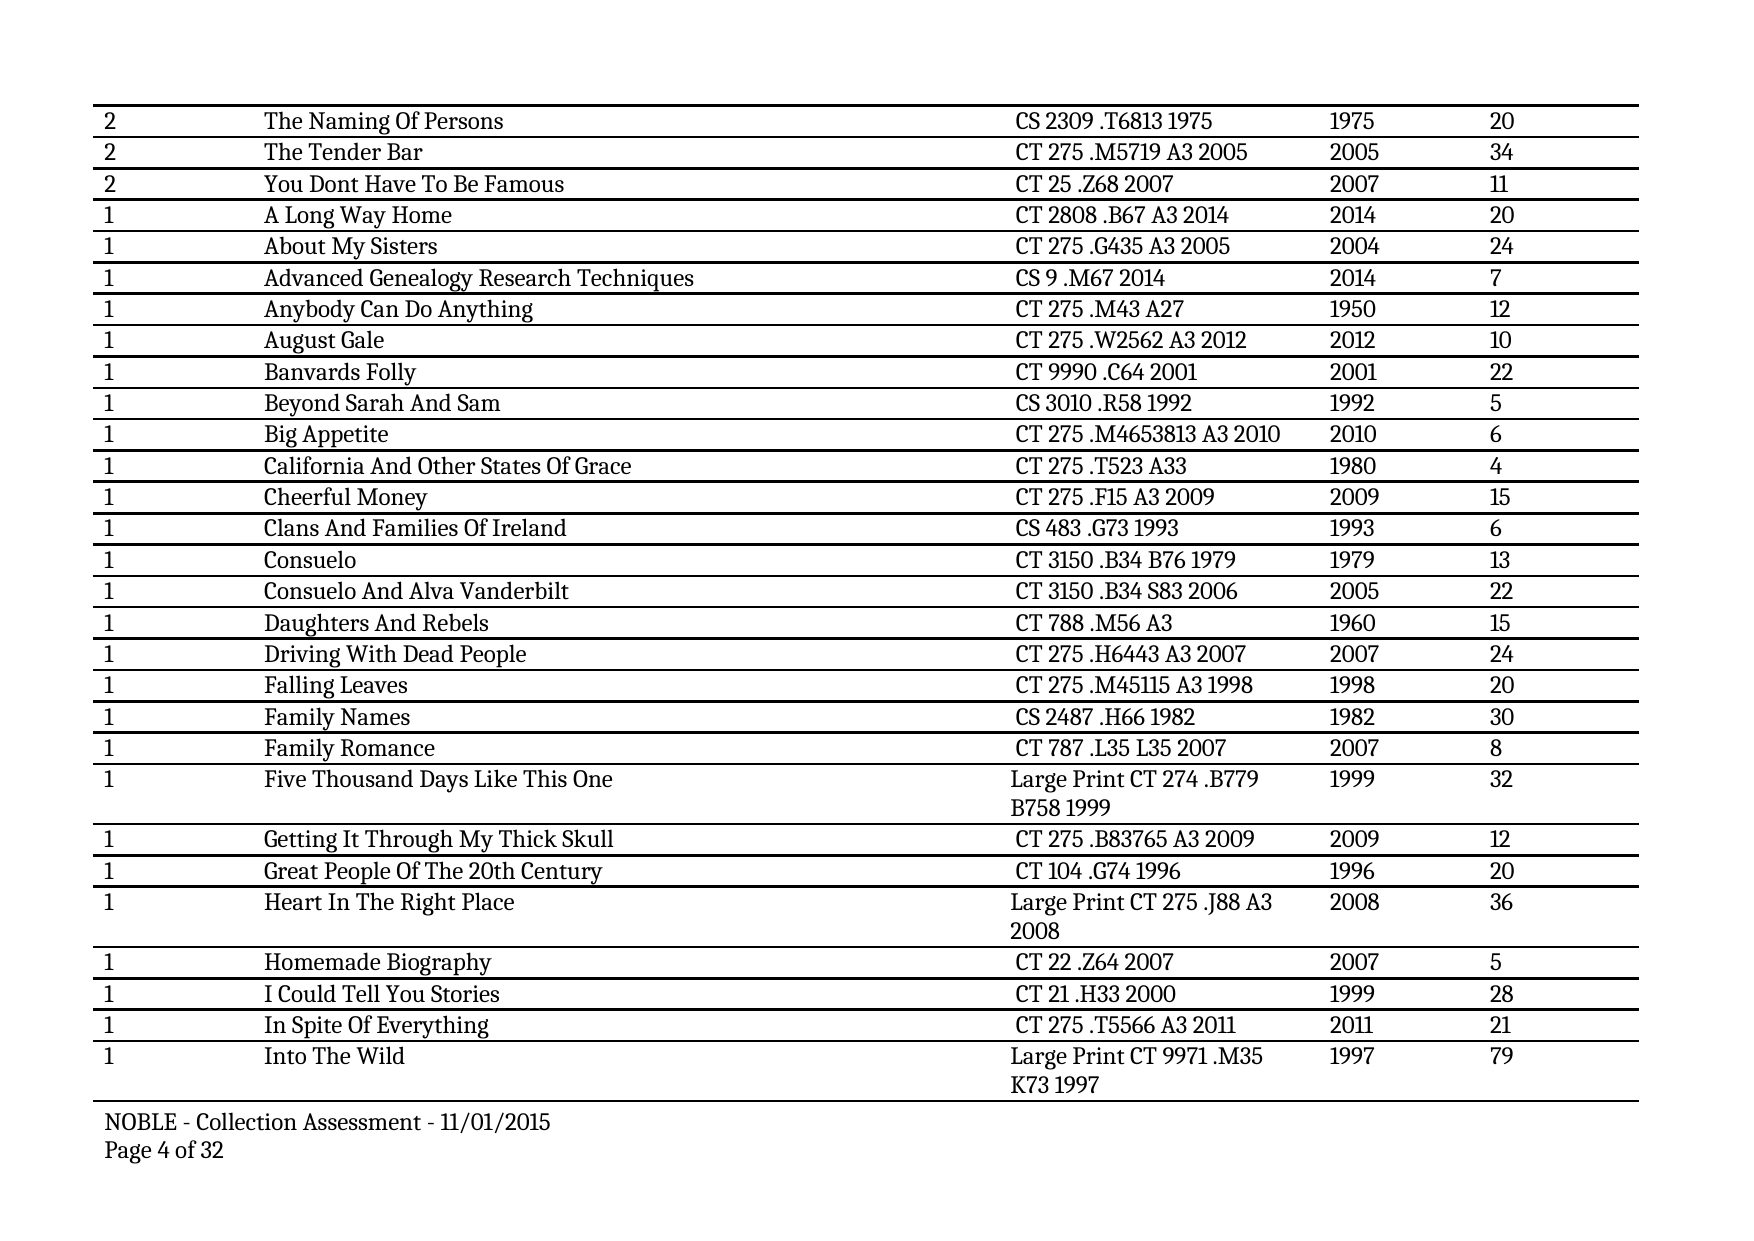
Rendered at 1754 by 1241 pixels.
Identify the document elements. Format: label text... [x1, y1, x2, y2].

table_cell 79 [1479, 1042, 1638, 1100]
table_cell 2004 [1319, 232, 1478, 261]
table_cell 21 [1479, 1011, 1638, 1039]
table_cell 4 [1479, 452, 1638, 480]
table_cell Large Print CT 9971 .M35 K73 1997 [999, 1042, 1319, 1100]
table_cell Into The Wild [253, 1042, 999, 1100]
table_cell 2005 [1319, 577, 1478, 606]
table_cell Beyond Sarah And Sam [253, 389, 999, 418]
table_cell About My Sisters [253, 232, 999, 261]
table_cell 2009 [1319, 825, 1478, 854]
table_cell Heart In The Right Place [253, 888, 999, 946]
table_cell 36 [1479, 888, 1638, 946]
table_cell 1975 [1319, 107, 1478, 136]
table_cell I Could Tell You Stories [253, 980, 999, 1008]
table_cell 2012 [1319, 326, 1478, 355]
table_cell CT 275 .M4653813 A3 2010 [999, 420, 1319, 449]
table_cell CT 25 .Z68 2007 [999, 170, 1319, 198]
table_cell CT 21 .H33 2000 [999, 980, 1319, 1008]
table_cell Consuelo [253, 546, 999, 574]
table_cell 2 [93, 107, 253, 136]
table_cell 1 [93, 734, 253, 763]
table_cell 12 [1479, 825, 1638, 854]
table_cell 12 [1479, 295, 1638, 324]
table_cell 1997 [1319, 1042, 1478, 1100]
table_cell 1 [93, 295, 253, 324]
table_cell 2007 [1319, 640, 1478, 668]
table_cell 1950 [1319, 295, 1478, 324]
table_cell 1993 [1319, 515, 1478, 543]
table_cell 5 [1479, 948, 1638, 977]
table_cell CS 2487 .H66 1982 [999, 703, 1319, 731]
table_cell 24 [1479, 232, 1638, 261]
table_cell The Tender Bar [253, 138, 999, 167]
table_cell 2008 [1319, 888, 1478, 946]
table_cell CT 9990 .C64 2001 [999, 358, 1319, 386]
table_cell 1 [93, 358, 253, 386]
table_cell 1 [93, 640, 253, 668]
table_cell 1 [93, 201, 253, 229]
table_cell CT 22 .Z64 2007 [999, 948, 1319, 977]
table_cell Cheerful Money [253, 483, 999, 512]
table_cell 1996 [1319, 857, 1478, 885]
table_cell 2010 [1319, 420, 1478, 449]
table_cell 1 [93, 452, 253, 480]
table_cell 6 [1479, 420, 1638, 449]
table_cell 1999 [1319, 980, 1478, 1008]
table_cell You Dont Have To Be Famous [253, 170, 999, 198]
table_cell 5 [1479, 389, 1638, 418]
table_cell CT 275 .M5719 A3 2005 [999, 138, 1319, 167]
table_cell 1 [93, 389, 253, 418]
table_cell CT 788 .M56 A3 [999, 608, 1319, 637]
table_cell 2 [93, 170, 253, 198]
table_cell A Long Way Home [253, 201, 999, 229]
table_cell California And Other States Of Grace [253, 452, 999, 480]
table_cell 1998 [1319, 671, 1478, 700]
table_cell 6 [1479, 515, 1638, 543]
table_cell 1960 [1319, 608, 1478, 637]
table_cell CT 3150 .B34 S83 2006 [999, 577, 1319, 606]
table_cell 2 [93, 138, 253, 167]
table_cell 13 [1479, 546, 1638, 574]
table_cell In Spite Of Everything [253, 1011, 999, 1039]
table_cell 20 [1479, 671, 1638, 700]
table_cell Clans And Families Of Ireland [253, 515, 999, 543]
table_cell 20 [1479, 201, 1638, 229]
table_cell 2009 [1319, 483, 1478, 512]
table_cell CS 3010 .R58 1992 [999, 389, 1319, 418]
table_cell Advanced Genealogy Research Techniques [253, 264, 999, 292]
table_cell 1979 [1319, 546, 1478, 574]
table_cell 1980 [1319, 452, 1478, 480]
table_cell Falling Leaves [253, 671, 999, 700]
table_cell 11 [1479, 170, 1638, 198]
table_cell Great People Of The 20th Century [253, 857, 999, 885]
table_cell 1 [93, 264, 253, 292]
table_cell Homemade Biography [253, 948, 999, 977]
table_cell 22 [1479, 358, 1638, 386]
table_cell 32 [1479, 765, 1638, 823]
table_cell 1 [93, 483, 253, 512]
table_cell 1 [93, 515, 253, 543]
table_cell 2011 [1319, 1011, 1478, 1039]
table_cell 1982 [1319, 703, 1478, 731]
table_cell 24 [1479, 640, 1638, 668]
table_cell 1 [93, 232, 253, 261]
table_cell CT 787 .L35 L35 2007 [999, 734, 1319, 763]
table_cell CT 275 .G435 A3 2005 [999, 232, 1319, 261]
table_cell 1 [93, 765, 253, 823]
table_cell Family Names [253, 703, 999, 731]
table_cell Banvards Folly [253, 358, 999, 386]
table_cell 2005 [1319, 138, 1478, 167]
table_cell CT 275 .T523 A33 [999, 452, 1319, 480]
table_cell 1 [93, 1011, 253, 1039]
table_cell Five Thousand Days Like This One [253, 765, 999, 823]
table_cell 1 [93, 948, 253, 977]
table_cell Anybody Can Do Anything [253, 295, 999, 324]
table_cell CT 275 .W2562 A3 2012 [999, 326, 1319, 355]
table_cell 30 [1479, 703, 1638, 731]
table_cell 2007 [1319, 948, 1478, 977]
table_cell Large Print CT 275 .J88 A3 2008 [999, 888, 1319, 946]
table_cell Family Romance [253, 734, 999, 763]
table_cell 1992 [1319, 389, 1478, 418]
table_cell CT 3150 .B34 B76 1979 [999, 546, 1319, 574]
table_cell Big Appetite [253, 420, 999, 449]
table_cell 8 [1479, 734, 1638, 763]
table_cell 1 [93, 577, 253, 606]
table_cell CS 9 .M67 2014 [999, 264, 1319, 292]
table_cell CT 275 .H6443 A3 2007 [999, 640, 1319, 668]
table_cell Getting It Through My Thick Skull [253, 825, 999, 854]
table_cell CT 275 .B83765 A3 2009 [999, 825, 1319, 854]
table_cell 15 [1479, 608, 1638, 637]
table_cell 22 [1479, 577, 1638, 606]
table_cell 1 [93, 326, 253, 355]
table_cell CT 275 .F15 A3 2009 [999, 483, 1319, 512]
table_cell 10 [1479, 326, 1638, 355]
table_cell CT 275 .M45115 A3 1998 [999, 671, 1319, 700]
table_cell 20 [1479, 857, 1638, 885]
table_cell 1 [93, 703, 253, 731]
table_cell CT 2808 .B67 A3 2014 [999, 201, 1319, 229]
table_cell 1999 [1319, 765, 1478, 823]
table_cell Consuelo And Alva Vanderbilt [253, 577, 999, 606]
table_cell 2001 [1319, 358, 1478, 386]
table_cell 15 [1479, 483, 1638, 512]
table_cell August Gale [253, 326, 999, 355]
table_cell 2014 [1319, 264, 1478, 292]
table_cell CT 104 .G74 1996 [999, 857, 1319, 885]
table_cell 1 [93, 980, 253, 1008]
table_cell 1 [93, 608, 253, 637]
table_cell 1 [93, 825, 253, 854]
table_cell Large Print CT 274 .B779 B758 1999 [999, 765, 1319, 823]
table_cell Driving With Dead People [253, 640, 999, 668]
table_cell 1 [93, 1042, 253, 1100]
table_cell CS 2309 .T6813 1975 [999, 107, 1319, 136]
table_cell 1 [93, 420, 253, 449]
table_cell 28 [1479, 980, 1638, 1008]
table_cell 1 [93, 546, 253, 574]
table_cell 20 [1479, 107, 1638, 136]
table_cell 1 [93, 857, 253, 885]
table_cell 2007 [1319, 734, 1478, 763]
table_cell 34 [1479, 138, 1638, 167]
table_cell 1 [93, 671, 253, 700]
table_cell 2014 [1319, 201, 1478, 229]
table_cell Daughters And Rebels [253, 608, 999, 637]
table_cell 2007 [1319, 170, 1478, 198]
table_cell CS 483 .G73 1993 [999, 515, 1319, 543]
table_cell CT 275 .M43 A27 [999, 295, 1319, 324]
table_cell CT 275 .T5566 A3 2011 [999, 1011, 1319, 1039]
table_cell 1 [93, 888, 253, 946]
table_cell 7 [1479, 264, 1638, 292]
table_cell The Naming Of Persons [253, 107, 999, 136]
